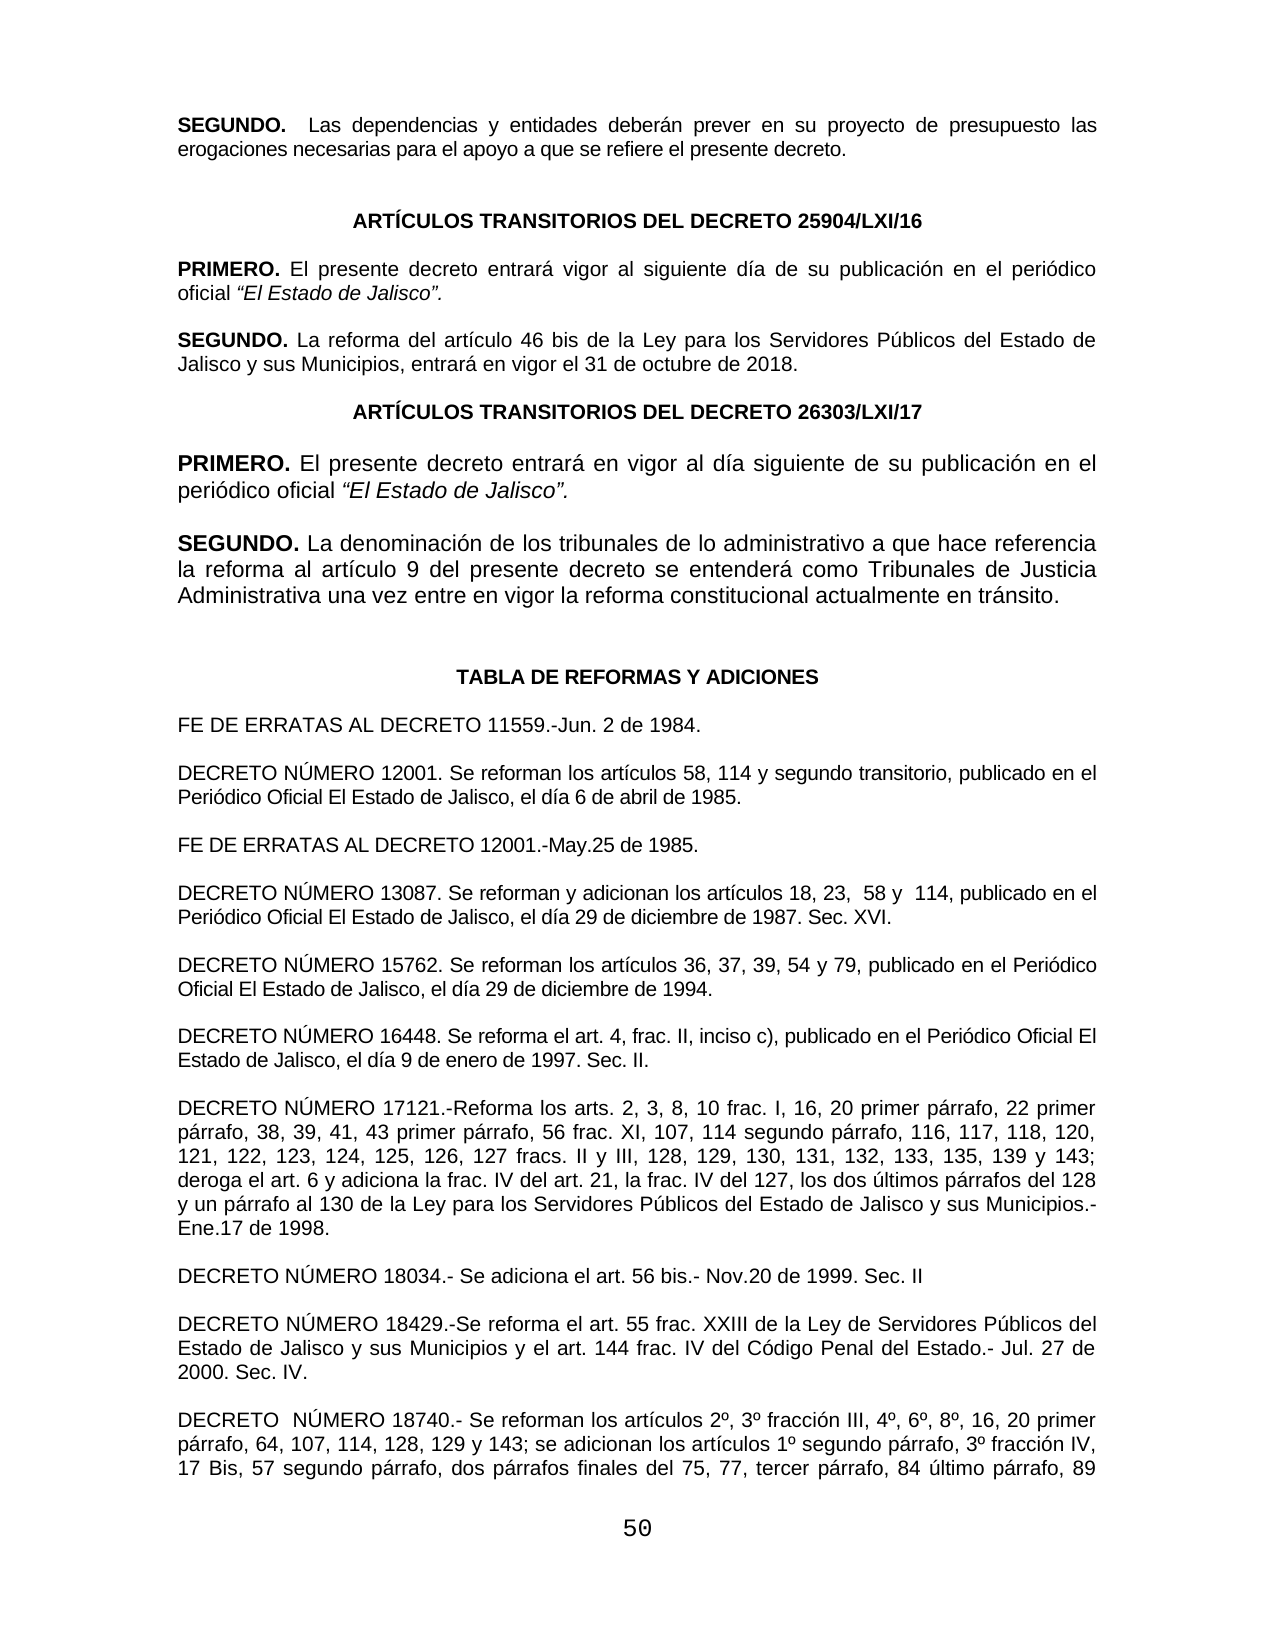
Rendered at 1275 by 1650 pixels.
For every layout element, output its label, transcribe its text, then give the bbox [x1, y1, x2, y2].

text DECRETO NÚMERO 18034.- Se adiciona el art. 56 bis.- Nov.20 de 1999. Sec. II [177, 1264, 1098, 1288]
subtitle TABLA DE REFORMAS Y ADICIONES [177, 665, 1098, 689]
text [177, 1408, 1098, 1479]
subtitle FE DE ERRATAS AL DECRETO 11559.-Jun. 2 de 1984. [177, 713, 1098, 737]
text SEGUNDO. Las dependencias y entidades deberán prever en su proyecto de presupuesto las erogaciones necesarias para el apoyo a que se refiere el presente decreto. [177, 113, 1098, 161]
text ARTÍCULOS TRANSITORIOS DEL DECRETO 26303/LXI/17 [177, 400, 1098, 424]
text PRIMERO. El presente decreto entrará vigor al siguiente día de su publicación en el periódico oficial “El Estado de Jalisco”. [177, 256, 1098, 304]
text DECRETO NÚMERO 18429.-Se reforma el art. 55 frac. XXIII de la Ley de Servidores Públicos del Estado de Jalisco y sus Municipios y el art. 144 frac. IV del Código Penal del Estado.- Jul. 27 de 2000. Sec. IV. [177, 1312, 1098, 1384]
text PRIMERO. El presente decreto entrará en vigor al día siguiente de su publicación en el periódico oficial “El Estado de Jalisco”. [177, 450, 1098, 503]
text SEGUNDO. La denominación de los tribunales de lo administrativo a que hace referencia la reforma al artículo 9 del presente decreto se entenderá como Tribunales de Justicia Administrativa una vez entre en vigor la reforma constitucional actualmente en tránsito. [177, 529, 1098, 608]
text ARTÍCULOS TRANSITORIOS DEL DECRETO 25904/LXI/16 [177, 208, 1098, 232]
text DECRETO NÚMERO 17121.-Reforma los arts. 2, 3, 8, 10 frac. I, 16, 20 primer párrafo, 22 primer párrafo, 38, 39, 41, 43 primer párrafo, 56 frac. XI, 107, 114 segundo párrafo, 116, 117, 118, 120, 121, 122, 123, 124, 125, 126, 127 fracs. II y III, 128, 129, 130, 131, 132, 133, 135, 139 y 143; deroga el art. 6 y adiciona la frac. IV del art. 21, la frac. IV del 127, los dos últimos párrafos del 128 y un párrafo al 130 de la Ley para los Servidores Públicos del Estado de Jalisco y sus Municipios.-Ene.17 de 1998. [177, 1096, 1098, 1240]
text DECRETO NÚMERO 15762. Se reforman los artículos 36, 37, 39, 54 y 79, publicado en el Periódico Oficial El Estado de Jalisco, el día 29 de diciembre de 1994. [177, 952, 1098, 1000]
text FE DE ERRATAS AL DECRETO 12001.-May.25 de 1985. [177, 833, 1098, 857]
text DECRETO NÚMERO 13087. Se reforman y adicionan los artículos 18, 23, 58 y 114, publicado en el Periódico Oficial El Estado de Jalisco, el día 29 de diciembre de 1987. Sec. XVI. [177, 881, 1098, 928]
text DECRETO NÚMERO 16448. Se reforma el art. 4, frac. II, inciso c), publicado en el Periódico Oficial El Estado de Jalisco, el día 9 de enero de 1997. Sec. II. [177, 1024, 1098, 1072]
text DECRETO NÚMERO 12001. Se reforman los artículos 58, 114 y segundo transitorio, publicado en el Periódico Oficial El Estado de Jalisco, el día 6 de abril de 1985. [177, 761, 1098, 809]
text SEGUNDO. La reforma del artículo 46 bis de para los Servidores Públicos del Estado de Jalisco y sus Municipios, entrará en vigor el 31 de octubre de 2018. [177, 328, 1098, 376]
